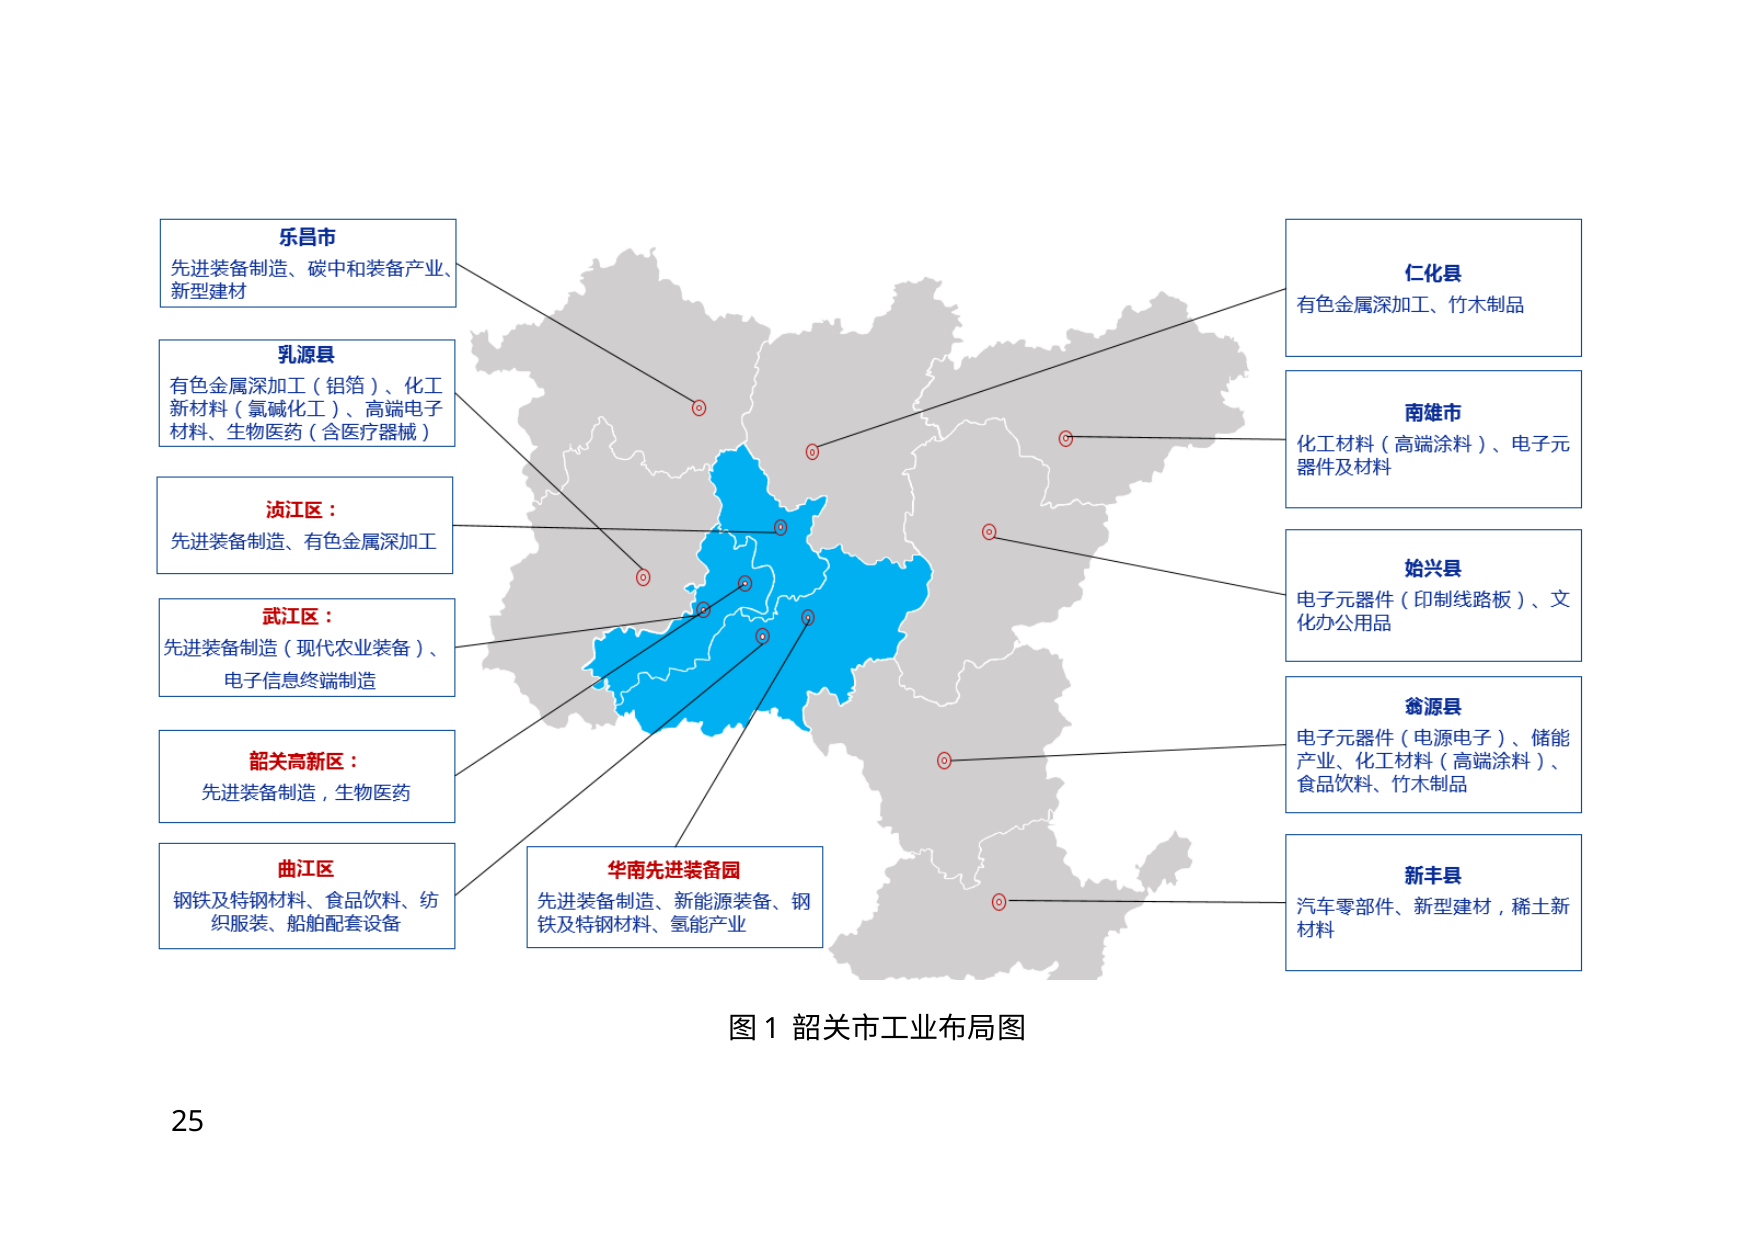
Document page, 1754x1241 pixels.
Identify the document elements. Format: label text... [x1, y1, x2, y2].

text 图1 韶关市工业布局图 [150, 1003, 1604, 1048]
picture [150, 187, 1604, 980]
